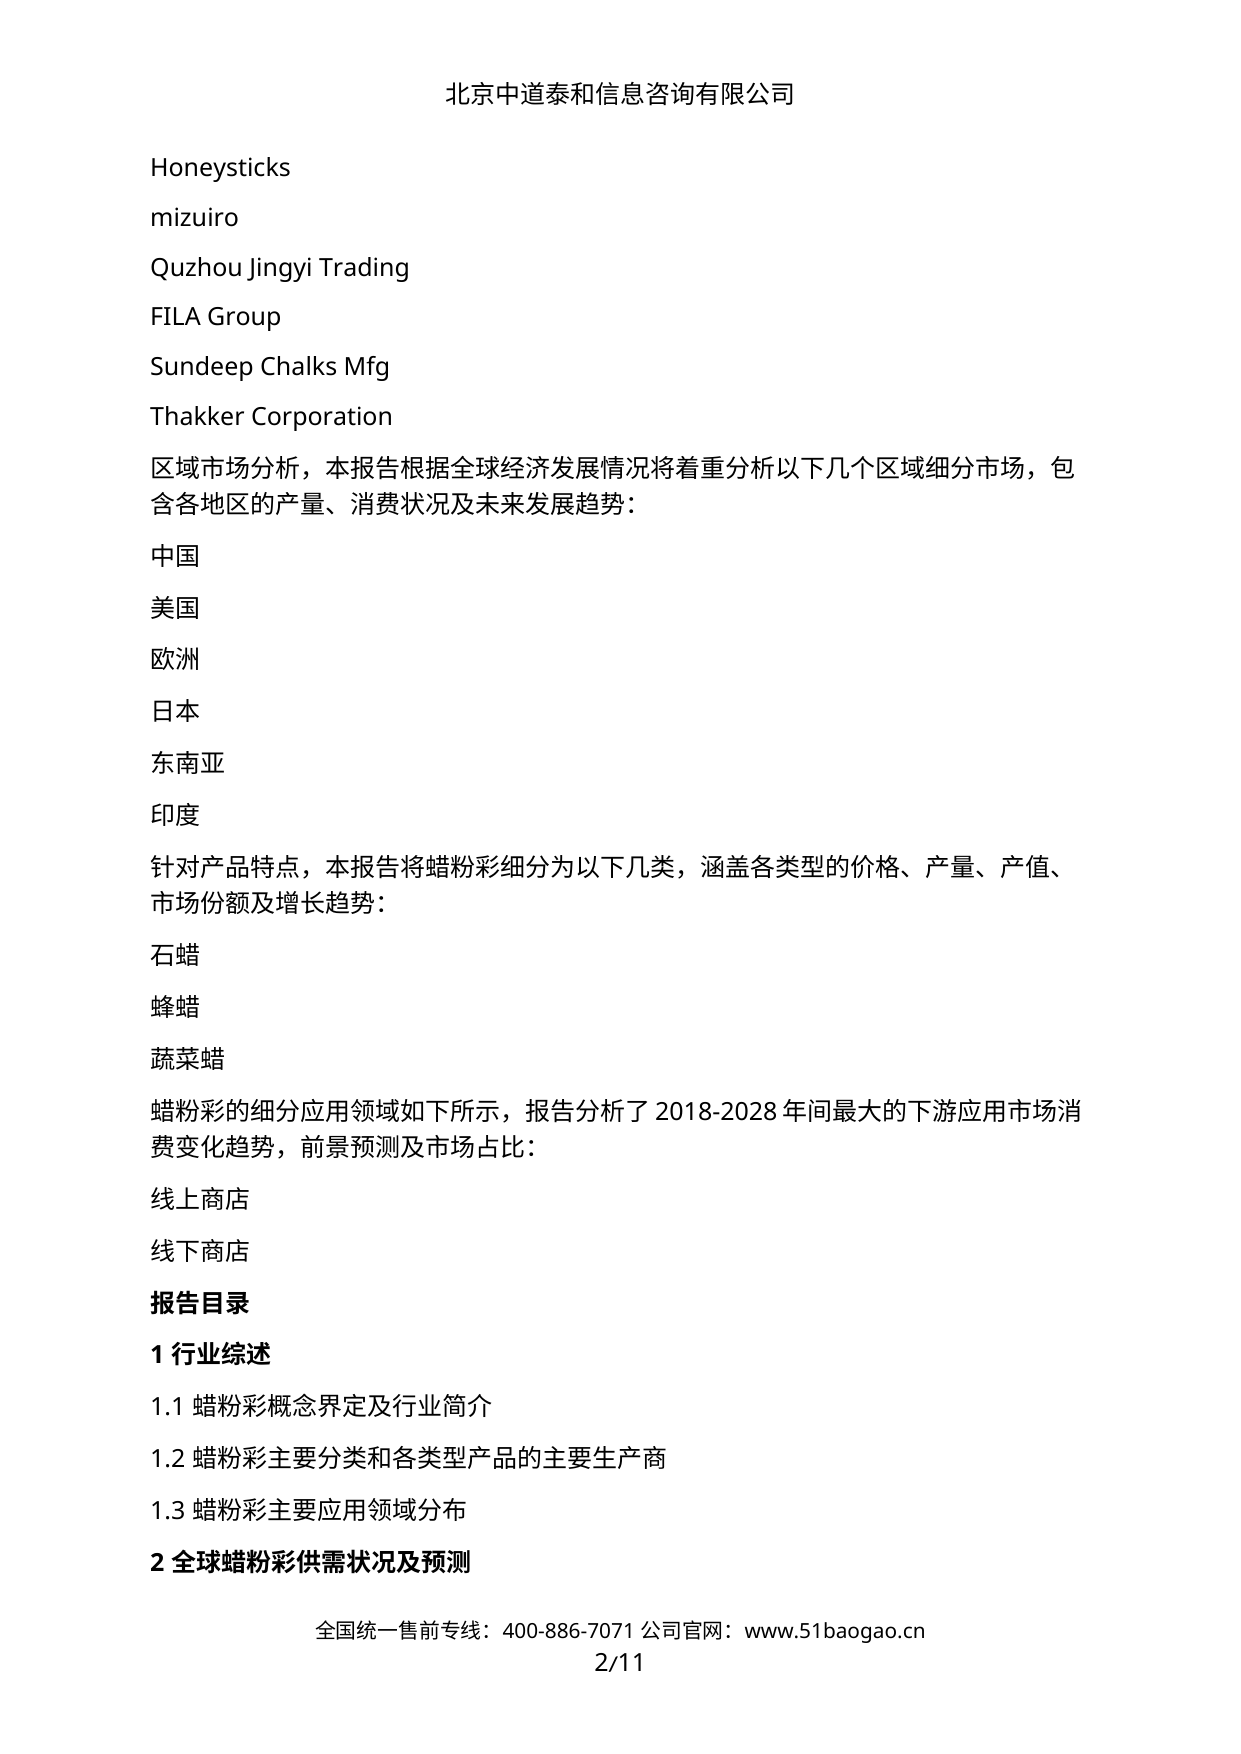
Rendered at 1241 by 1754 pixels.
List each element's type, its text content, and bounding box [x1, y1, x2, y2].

text 针对产品特点，本报告将蜡粉彩细分为以下几类，涵盖各类型的价格、产量、产值、市场份额及增长趋势： [150, 847, 1090, 920]
text Sundeep Chalks Mfg [150, 349, 1090, 383]
text 1.3 蜡粉彩主要应用领域分布 [150, 1491, 1090, 1527]
text 1.1 蜡粉彩概念界定及行业简介 [150, 1387, 1090, 1423]
text 报告目录 [150, 1283, 1090, 1319]
text FILA Group [150, 299, 1090, 333]
text 线上商店 [150, 1179, 1090, 1216]
text 2 全球蜡粉彩供需状况及预测 [150, 1542, 1090, 1579]
text 中国 [150, 536, 1090, 572]
text 1.2 蜡粉彩主要分类和各类型产品的主要生产商 [150, 1439, 1090, 1475]
text Quzhou Jingyi Trading [150, 249, 1090, 283]
text mizuiro [150, 200, 1090, 234]
text 欧洲 [150, 640, 1090, 676]
text 印度 [150, 796, 1090, 832]
text 东南亚 [150, 744, 1090, 780]
text 区域市场分析，本报告根据全球经济发展情况将着重分析以下几个区域细分市场，包含各地区的产量、消费状况及未来发展趋势： [150, 448, 1090, 521]
text Honeysticks [150, 150, 1090, 184]
text 日本 [150, 692, 1090, 728]
text 蜂蜡 [150, 987, 1090, 1024]
text Thakker Corporation [150, 398, 1090, 432]
text 蜡粉彩的细分应用领域如下所示，报告分析了2018-2028年间最大的下游应用市场消费变化趋势，前景预测及市场占比： [150, 1091, 1090, 1164]
text 线下商店 [150, 1231, 1090, 1267]
text 美国 [150, 588, 1090, 624]
text 1 行业综述 [150, 1335, 1090, 1371]
text 蔬菜蜡 [150, 1039, 1090, 1076]
text 石蜡 [150, 936, 1090, 972]
